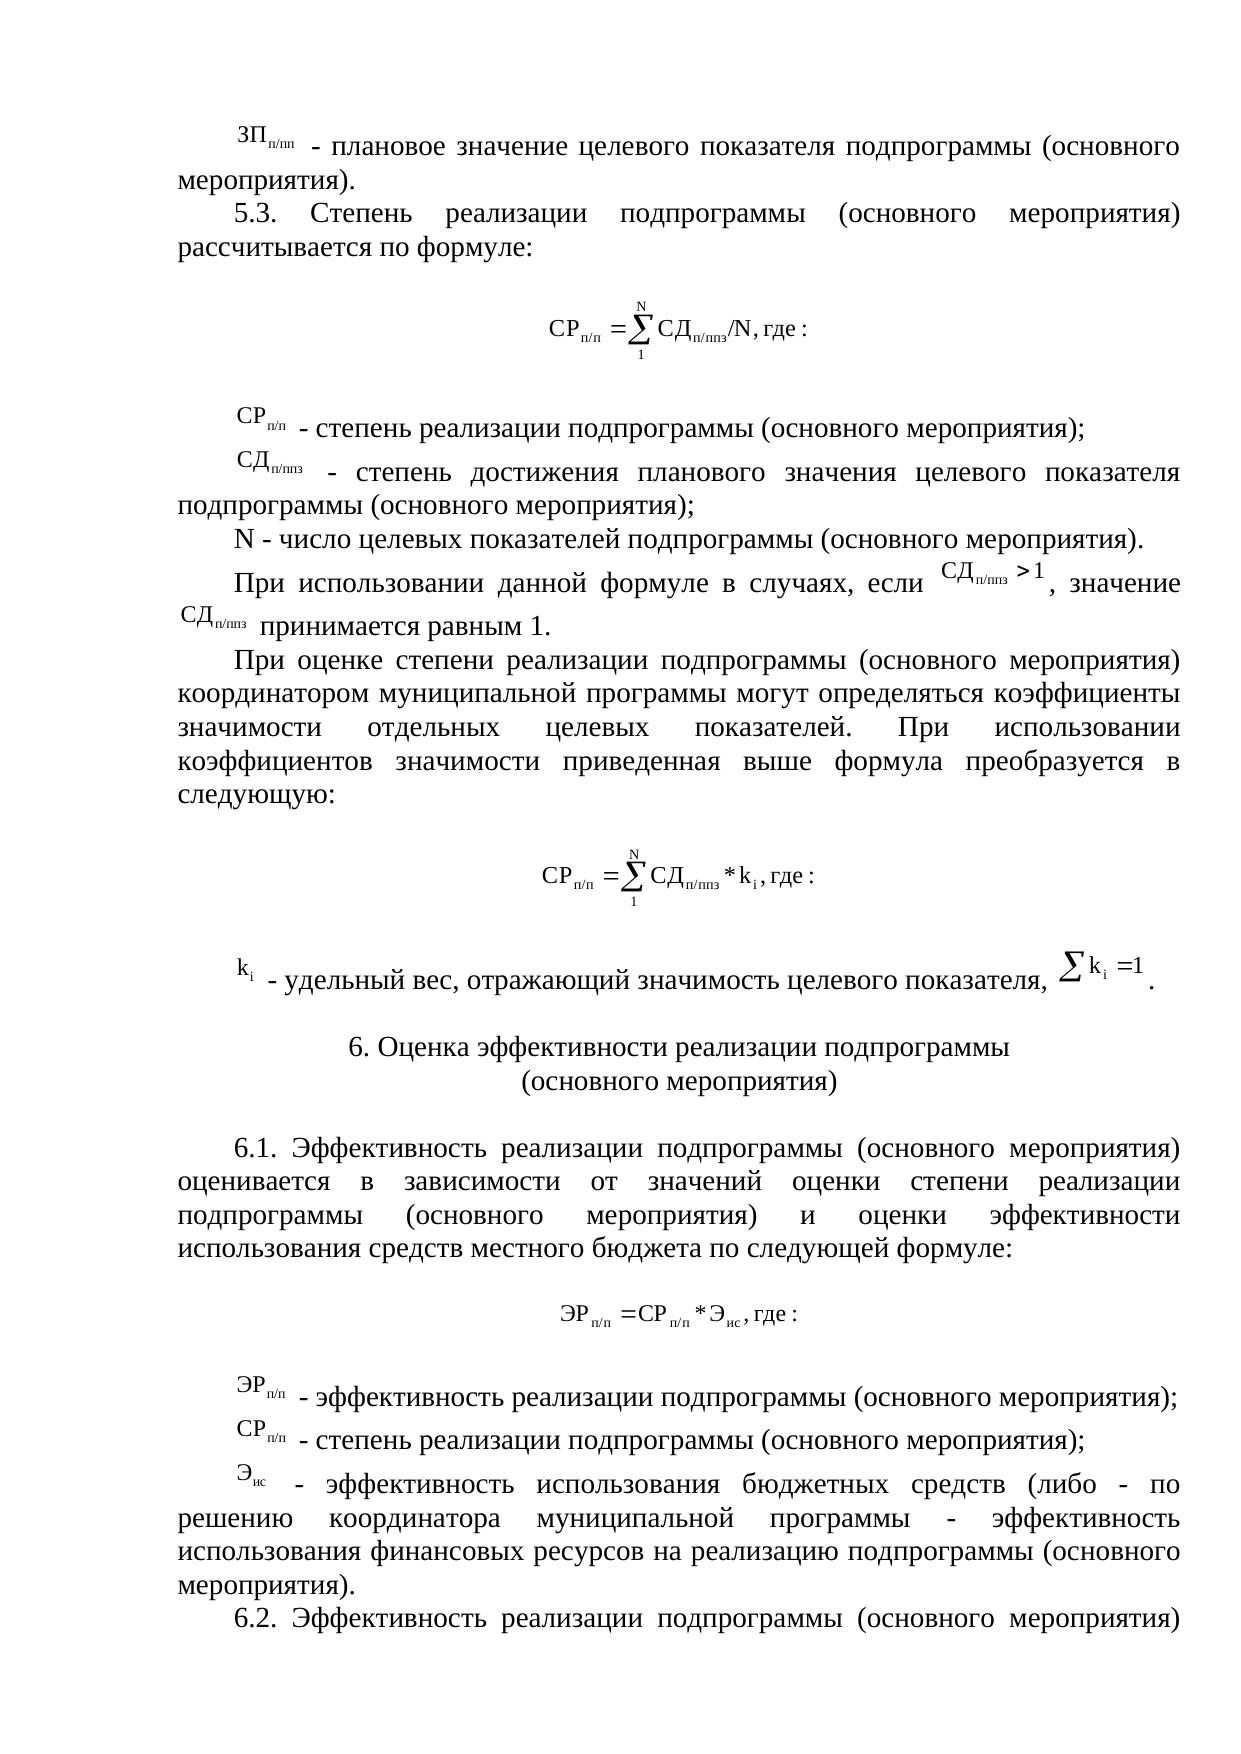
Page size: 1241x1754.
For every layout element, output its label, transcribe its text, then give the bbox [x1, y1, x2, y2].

text 6. Оценка эффективности реализации подпрограммы [177, 1029, 1181, 1063]
text - эффективность реализации подпрограммы (основного мероприятия); [177, 1368, 1181, 1412]
text При оценке степени реализации подпрограммы (основного мероприятия) координатором муниципальной программы могут определяться коэффициенты значимости отдельных целевых показателей. При использовании коэффициентов значимости приведенная выше формула преобразуется в следующую: [177, 642, 1181, 810]
text - удельный вес, отражающий значимость целевого показателя, . [177, 947, 1181, 996]
text - плановое значение целевого показателя подпрограммы (основного мероприятия). [177, 118, 1181, 195]
text - степень достижения планового значения целевого показателя подпрограммы (основного мероприятия); [177, 444, 1181, 521]
text - эффективность использования бюджетных средств (либо - по решению координатора муниципальной программы - эффективность использования финансовых ресурсов на реализацию подпрограммы (основного мероприятия). [177, 1456, 1181, 1600]
text 6.1. Эффективность реализации подпрограммы (основного мероприятия) оценивается в зависимости от значений оценки степени реализации подпрограммы (основного мероприятия) и оценки эффективности использования средств местного бюджета по следующей формуле: [177, 1130, 1181, 1264]
text При использовании данной формуле в случаях, если , значение принимается равным 1. [177, 554, 1181, 642]
text - степень реализации подпрограммы (основного мероприятия); [177, 1412, 1181, 1456]
text N - число целевых показателей подпрограммы (основного мероприятия). [177, 521, 1181, 554]
text (основного мероприятия) [177, 1063, 1181, 1096]
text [177, 1600, 1181, 1634]
text - степень реализации подпрограммы (основного мероприятия); [177, 400, 1181, 444]
text 5.3. Степень реализации подпрограммы (основного мероприятия) рассчитывается по формуле: [177, 195, 1181, 262]
